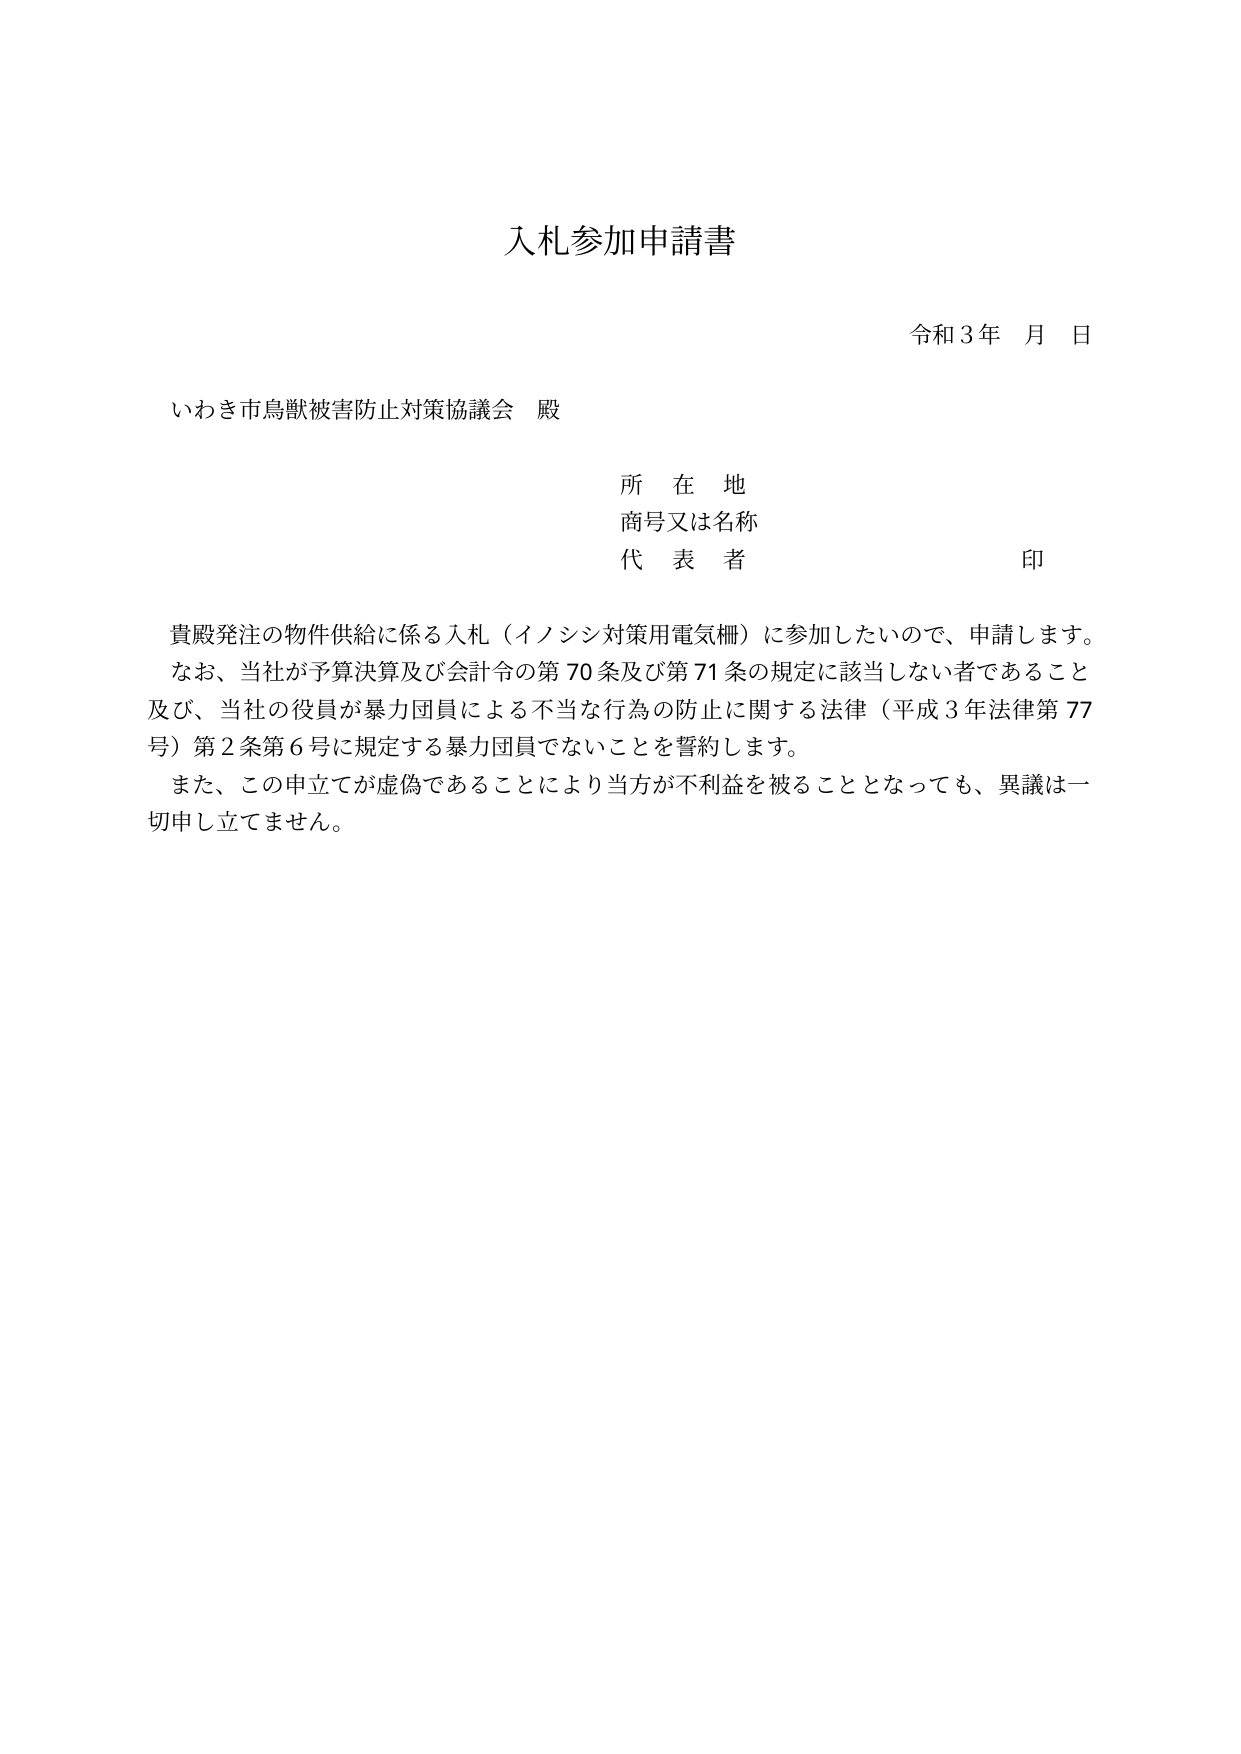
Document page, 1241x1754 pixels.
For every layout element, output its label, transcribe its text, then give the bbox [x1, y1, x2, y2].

text 貴殿発注の物件供給に係る入札（イノシシ対策用電気柵）に参加したいので、申請します。 [148, 614, 1092, 652]
text 商号又は名称 [620, 502, 1092, 539]
text 代 表 者 印 [620, 539, 1092, 577]
text 令和３年 月 日 [148, 314, 1092, 352]
text いわき市鳥獣被害防止対策協議会 殿 [148, 389, 1092, 427]
text また、この申立てが虚偽であることにより当方が不利益を被ることとなっても、異議は一切申し立てません。 [148, 764, 1092, 839]
text 入札参加申請書 [148, 202, 1092, 277]
text なお、当社が予算決算及び会計令の第70条及び第71条の規定に該当しない者であること及び、当社の役員が暴力団員による不当な行為の防止に関する法律（平成３年法律第77号）第２条第６号に規定する暴力団員でないことを誓約します。 [148, 652, 1092, 764]
text 所 在 地 [620, 464, 1092, 502]
